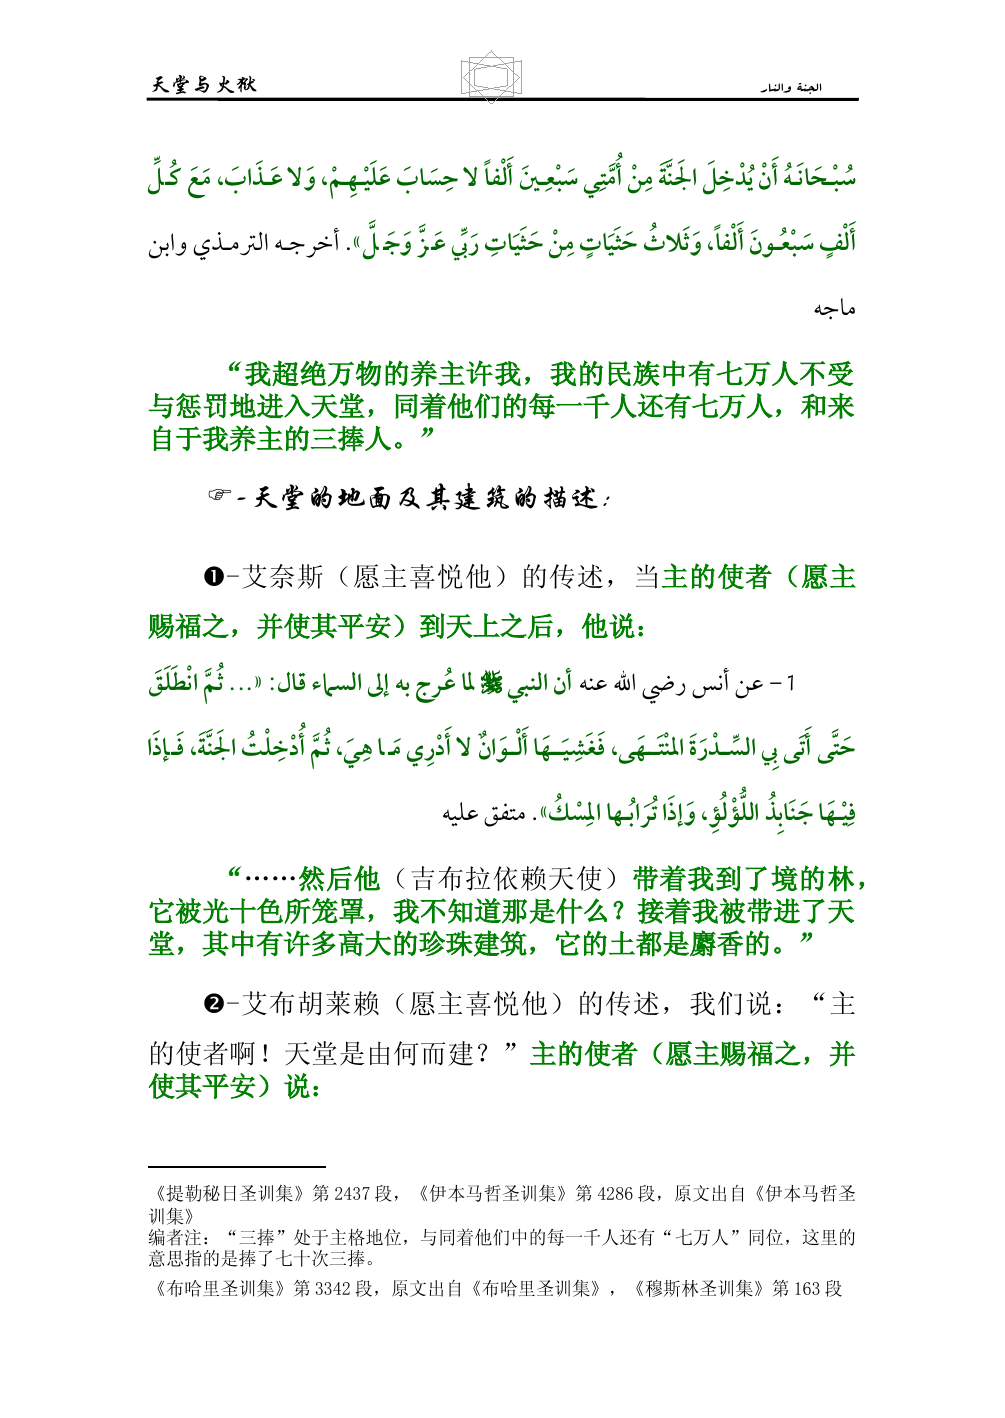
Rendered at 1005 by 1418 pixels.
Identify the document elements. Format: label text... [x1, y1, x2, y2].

text -艾布胡莱赖（愿主喜悦他）的传述，我们说：“主的使者啊！天堂是由何而建？”主的使者（愿主赐福之，并使其平安）说： [148, 970, 856, 1100]
text -天堂的地面及其建筑的描述： [148, 465, 856, 530]
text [148, 148, 856, 343]
text “……然后他（吉布拉依赖天使）带着我到了极境的酸枣林，它被五光十色所笼罩，我不知道那是什么？接着我被带进了天堂，其中有许多高大的珍珠建筑，它的土都是麝香的。” [148, 860, 856, 958]
text 1- عن أنس رضي الله عنه أن النبي لما عُرج به إلى السماء قال: «... ثُمَّ انْطَلَقَ حَتَّى أَتَى بِي السِّدْرَةَ المنْتَـهَى، فَغَشِيَـهَا أَلْوَانٌ لا أَدْرِي مَا هِيَ، ثُمَّ أُدْخِلْتُ الجَنَّةَ، فَإذَا فِيْـهَا جَنَابِذُ اللُّؤْلُؤِ، وَإذَا تُرَابُـها المِسْكُ». متفق عليه [148, 653, 856, 848]
text -艾奈斯（愿主喜悦他）的传述，当主的使者（愿主赐福之，并使其平安）登霄到天上之后，他说： [148, 543, 856, 640]
text “我超绝万物的养主许诺我，我的民族中有七万人不受稽核与惩罚地进入天堂，同着他们的每一千人还有七万人，和来自于我养主的三捧人。” [148, 355, 856, 453]
